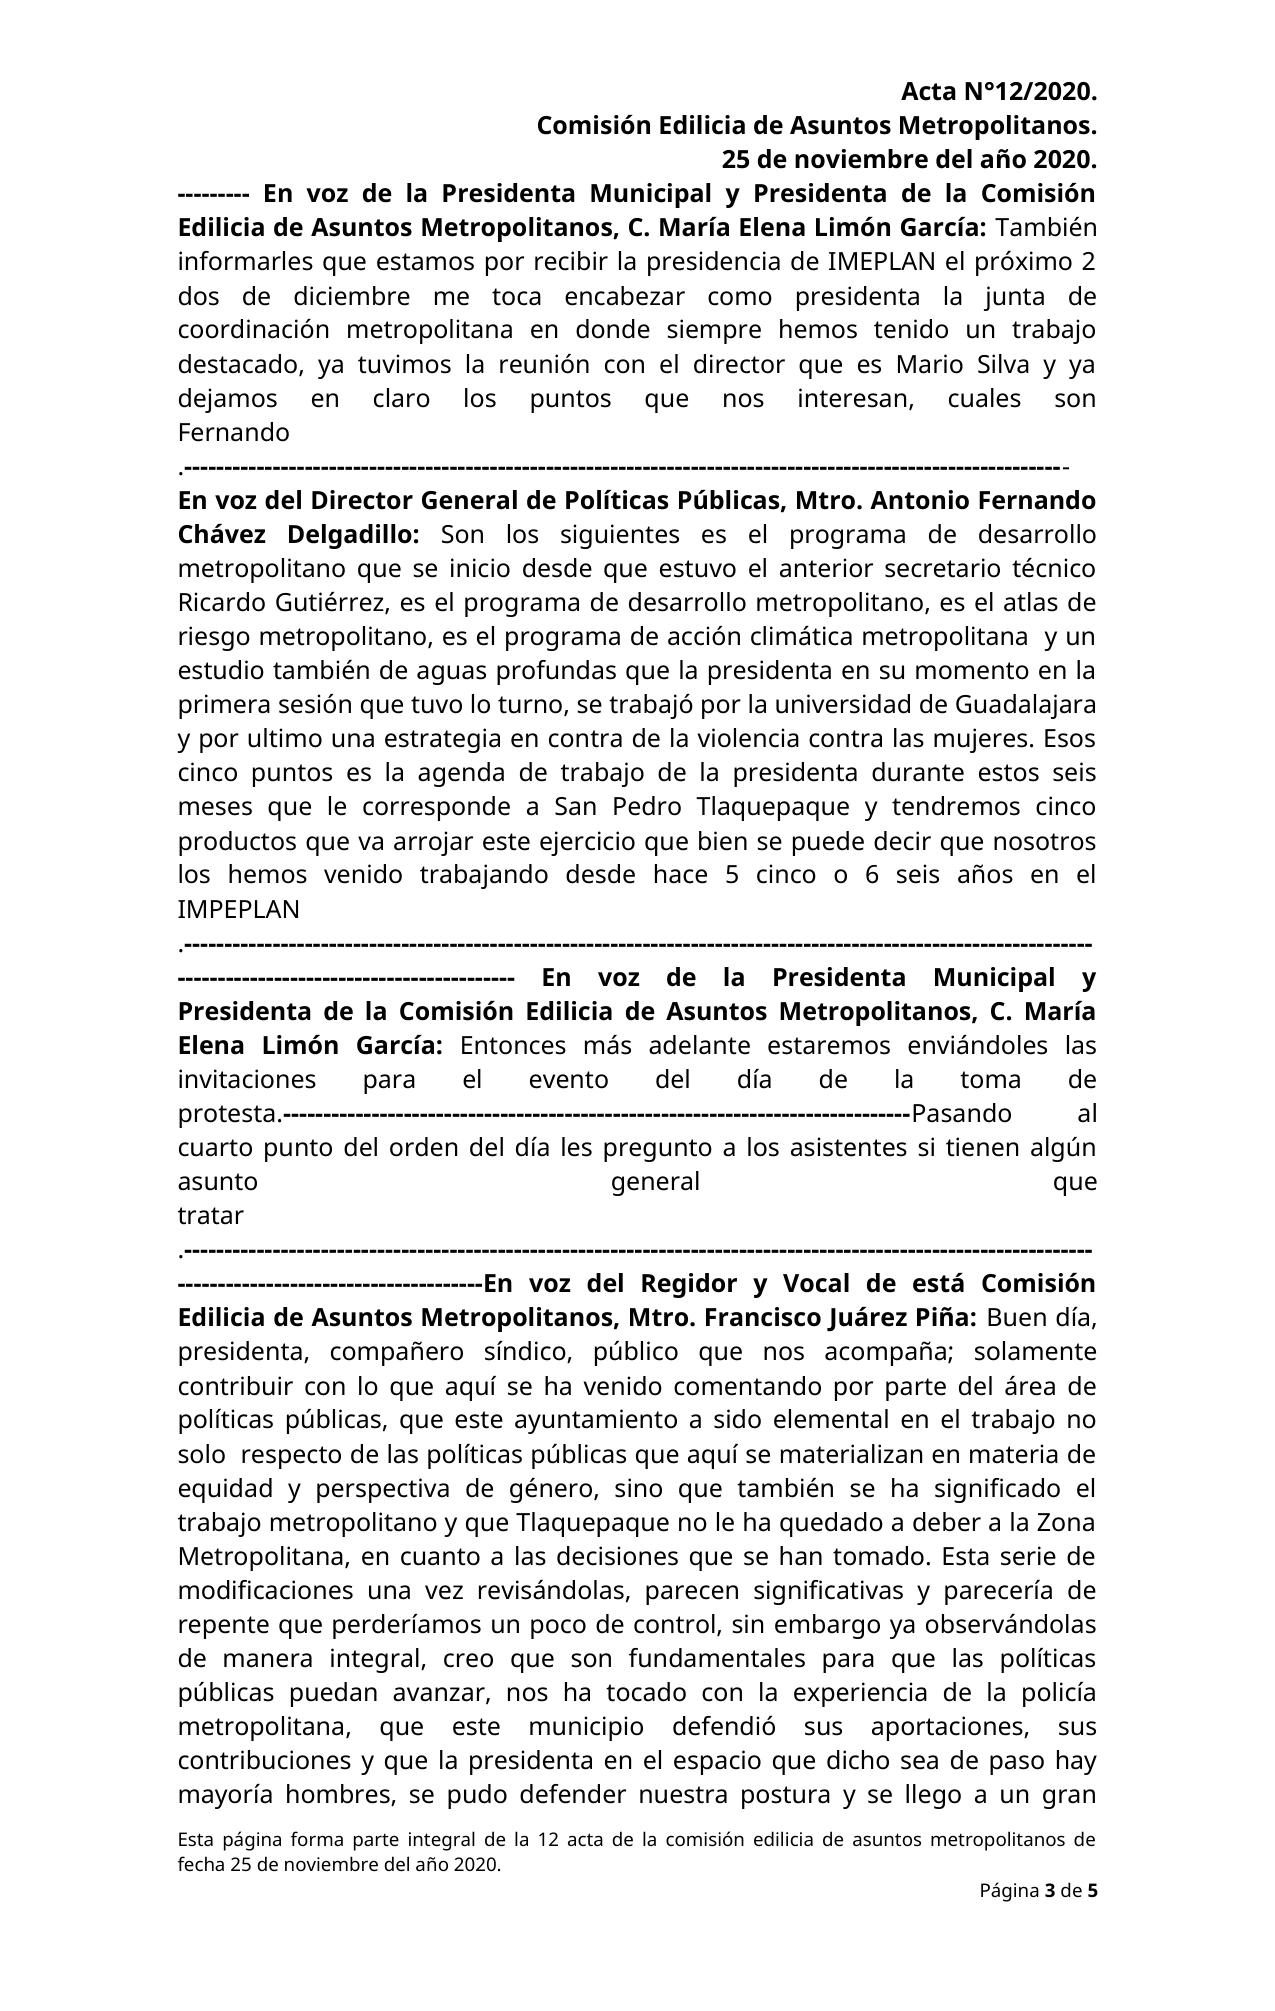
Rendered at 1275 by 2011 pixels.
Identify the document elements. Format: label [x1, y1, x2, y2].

text [177, 176, 1098, 1811]
